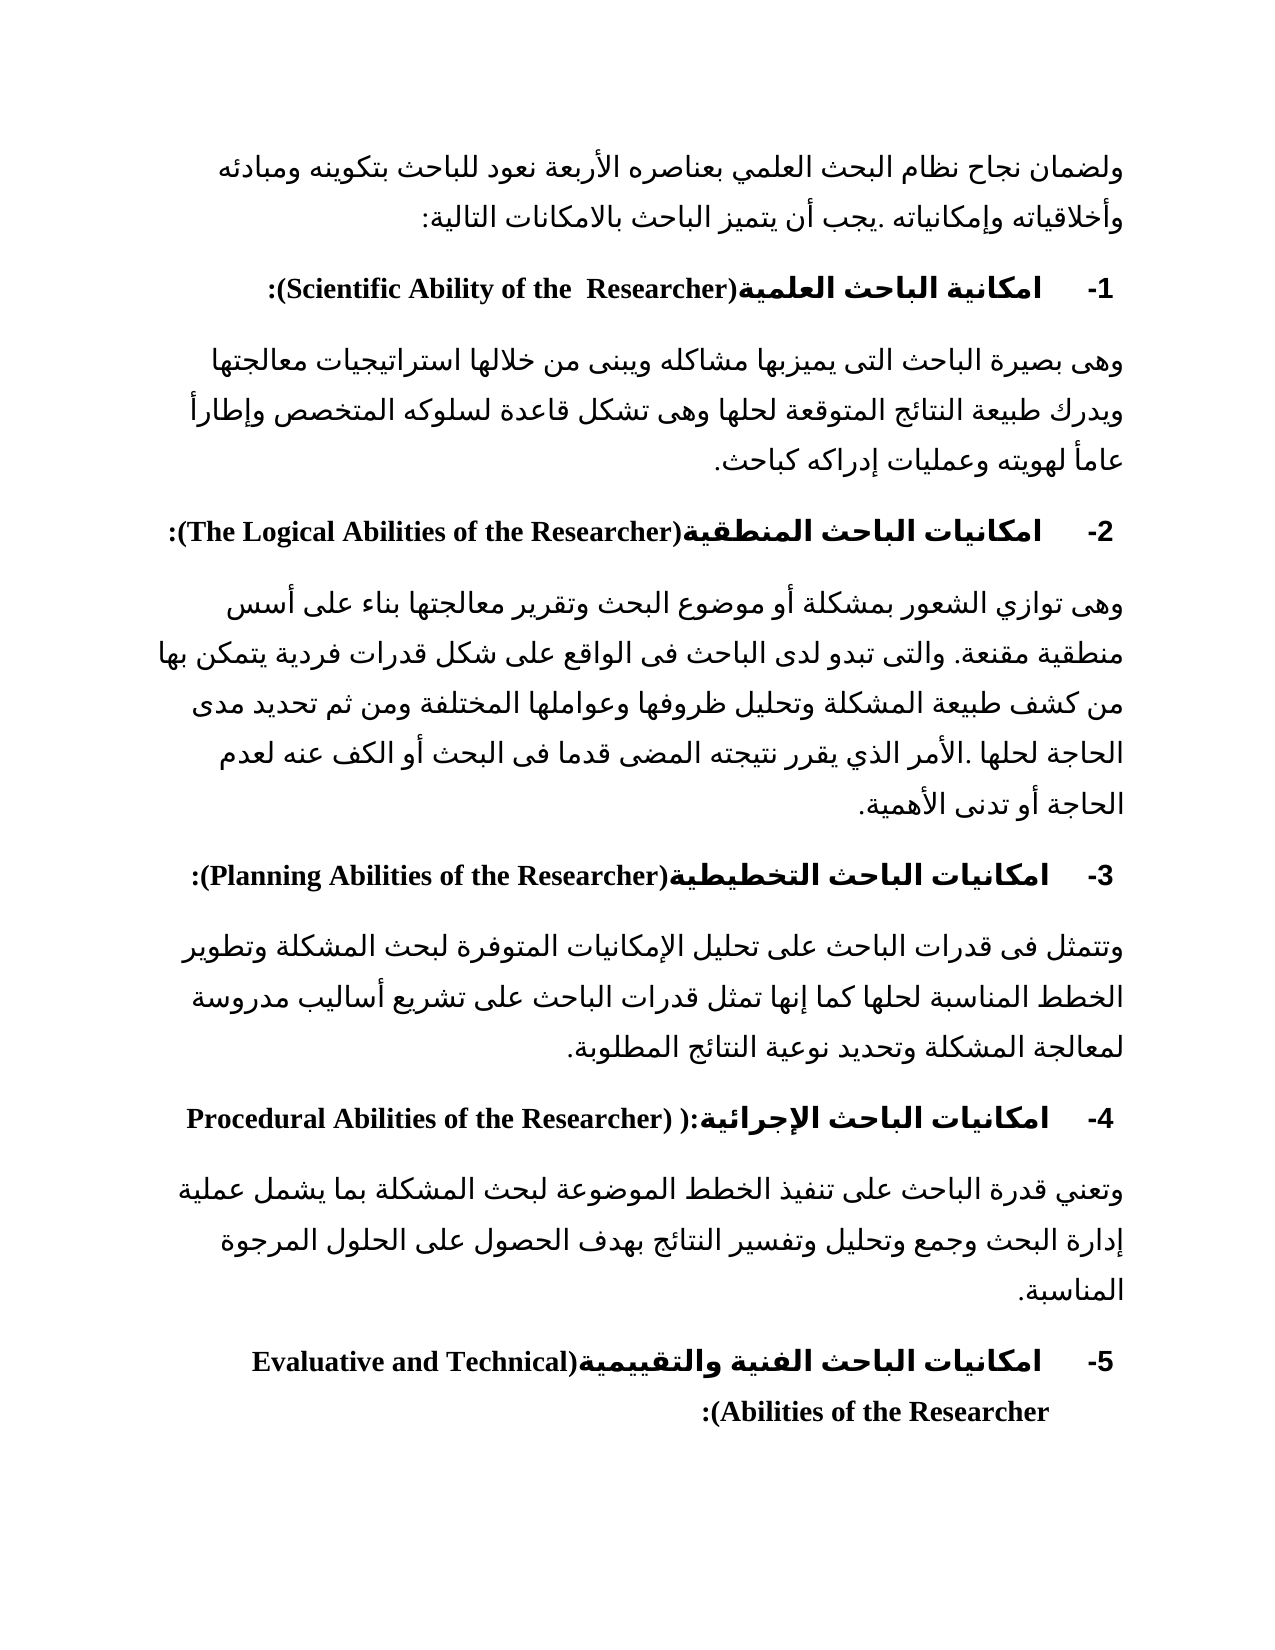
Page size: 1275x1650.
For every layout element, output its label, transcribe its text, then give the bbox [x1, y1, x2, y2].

list امكانيات الباحث المنطقية(The Logical Abilities of the Researcher): [150, 514, 1087, 548]
text وتعني قدرة الباحث على تنفيذ الخطط الموضوعة لبحث المشكلة بما يشمل عملية إدارة البحث وجمع وتحليل وتفسير النتائج بهدف الحصول على الحلول المرجوة المناسبة. [150, 1172, 1125, 1307]
list امكانية الباحث العلمية(Scientific Ability of the Researcher): [150, 271, 1087, 305]
text وهى بصيرة الباحث التى يميزبها مشاكله ويبنى من خلالها استراتيجيات معالجتها ويدرك طبيعة النتائج المتوقعة لحلها وهى تشكل قاعدة لسلوكه المتخصص وإطارأ عامأ لهويته وعمليات إدراكه كباحث. [150, 343, 1125, 477]
text وتتمثل فى قدرات الباحث على تحليل الإمكانيات المتوفرة لبحث المشكلة وتطوير الخطط المناسبة لحلها كما إنها تمثل قدرات الباحث على تشريع أساليب مدروسة لمعالجة المشكلة وتحديد نوعية النتائج المطلوبة. [150, 929, 1125, 1063]
list امكانيات الباحث الإجرائية:( (Procedural Abilities of the Researcher [150, 1101, 1087, 1135]
text وهى توازي الشعور بمشكلة أو موضوع البحث وتقرير معالجتها بناء على أسس منطقية مقنعة. والتى تبدو لدى الباحث فى الواقع على شكل قدرات فردية يتمكن بها من كشف طبيعة المشكلة وتحليل ظروفها وعواملها المختلفة ومن ثم تحديد مدى الحاجة لحلها .الأمر الذي يقرر نتيجته المضى قدما فى البحث أو الكف عنه لعدم الحاجة أو تدنى الأهمية. [150, 586, 1125, 821]
text ولضمان نجاح نظام البحث العلمي بعناصره الأربعة نعود للباحث بتكوينه ومبادئه وأخلاقياته وإمكانياته .يجب أن يتميز الباحث بالامكانات التالية: [150, 150, 1125, 234]
list امكانيات الباحث الفنية والتقييمية(Evaluative and Technical Abilities of the Researcher): [150, 1344, 1087, 1428]
list امكانيات الباحث التخطيطية(Planning Abilities of the Researcher): [150, 858, 1087, 892]
